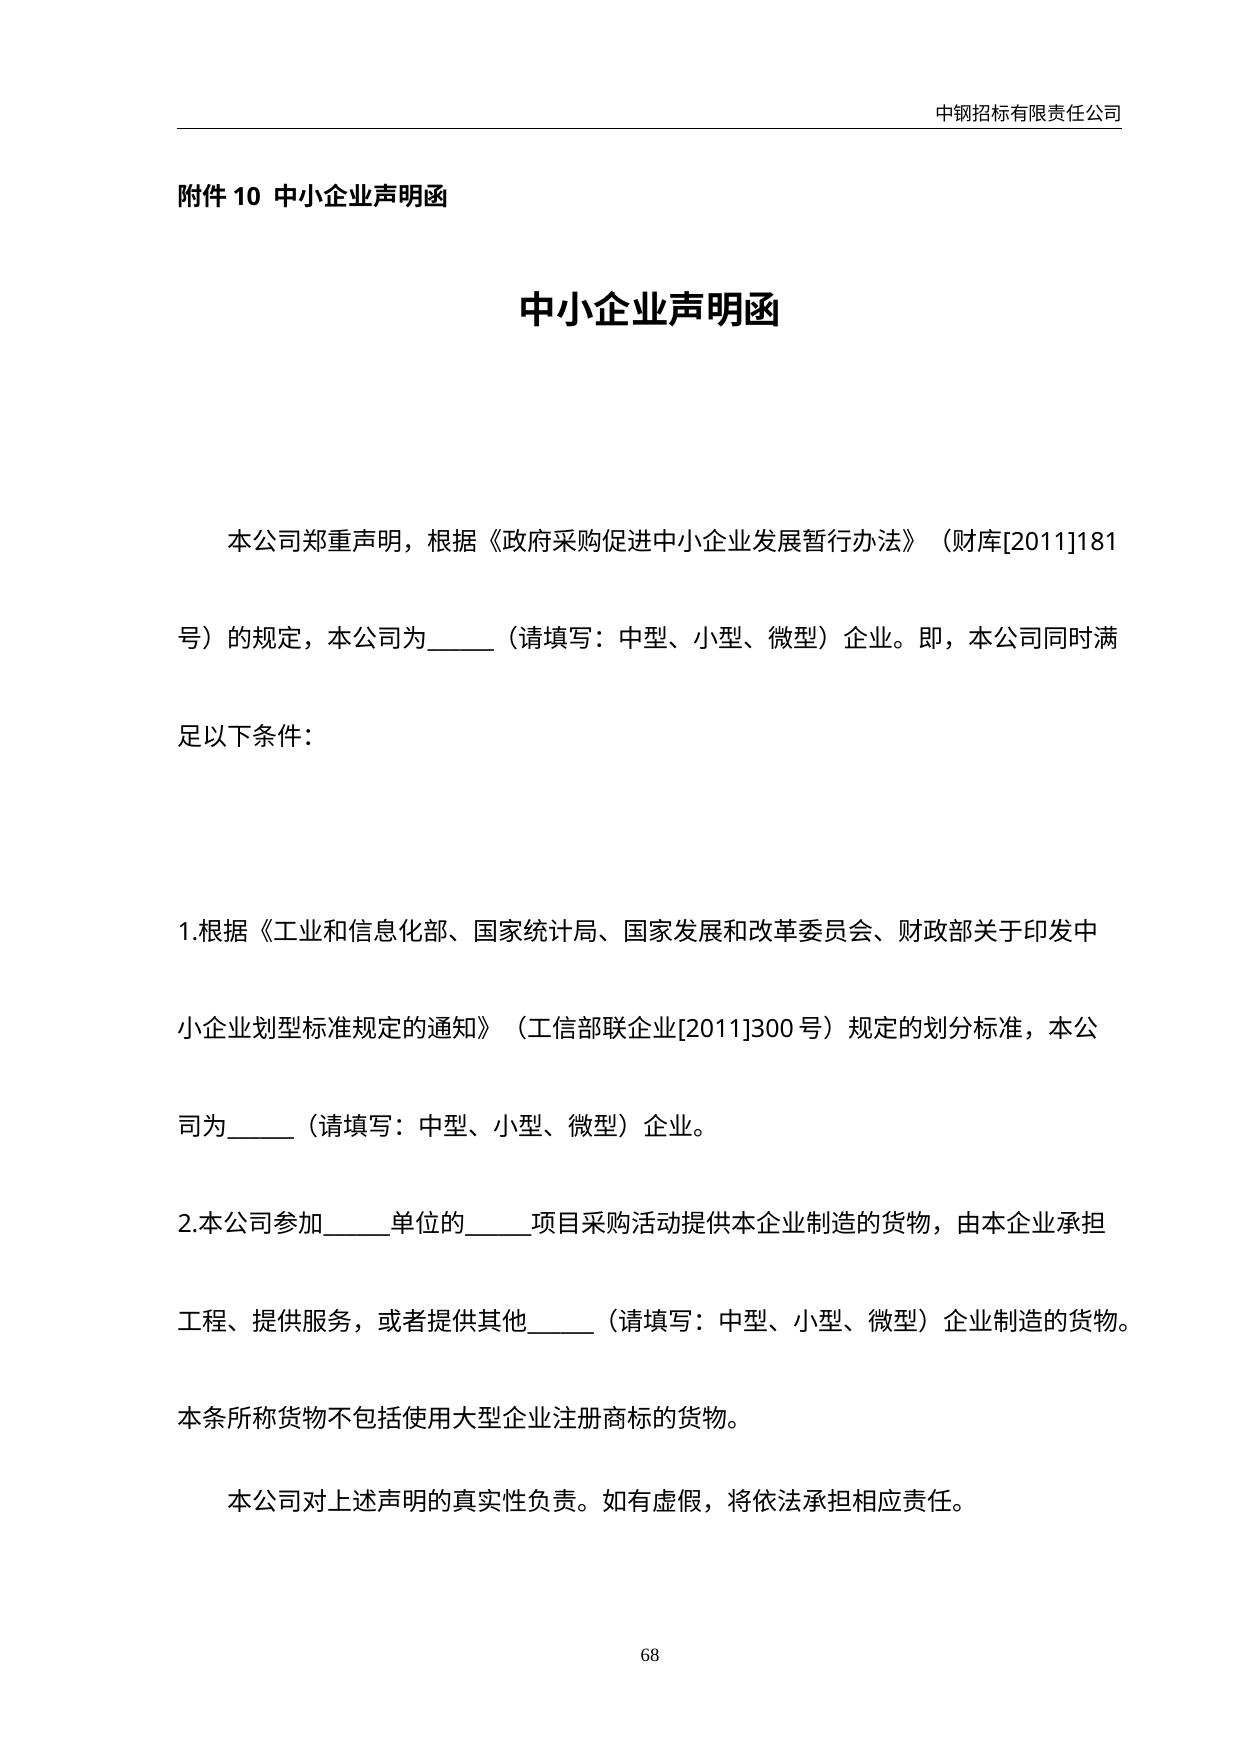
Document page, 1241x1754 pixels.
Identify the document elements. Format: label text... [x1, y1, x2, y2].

text 本公司对上述声明的真实性负责。如有虚假，将依法承担相应责任。 [177, 1467, 1122, 1532]
text 本公司郑重声明，根据《政府采购促进中小企业发展暂行办法》（财库[2011]181号）的规定，本公司为______（请填写：中型、小型、微型）企业。即，本公司同时满足以下条件： 1.根据《工业和信息化部、国家统计局、国家发展和改革委员会、财政部关于印发中小企业划型标准规定的通知》（工信部联企业[2011]300号）规定的划分标准，本公司为______（请填写：中型、小型、微型）企业。 2.本公司参加______单位的______项目采购活动提供本企业制造的货物，由本企业承担工程、提供服务，或者提供其他______（请填写：中型、小型、微型）企业制造的货物。本条所称货物不包括使用大型企业注册商标的货物。 [177, 507, 1122, 1449]
text 中小企业声明函 [177, 274, 1122, 339]
subtitle 附件10 中小企业声明函 [177, 162, 1122, 227]
